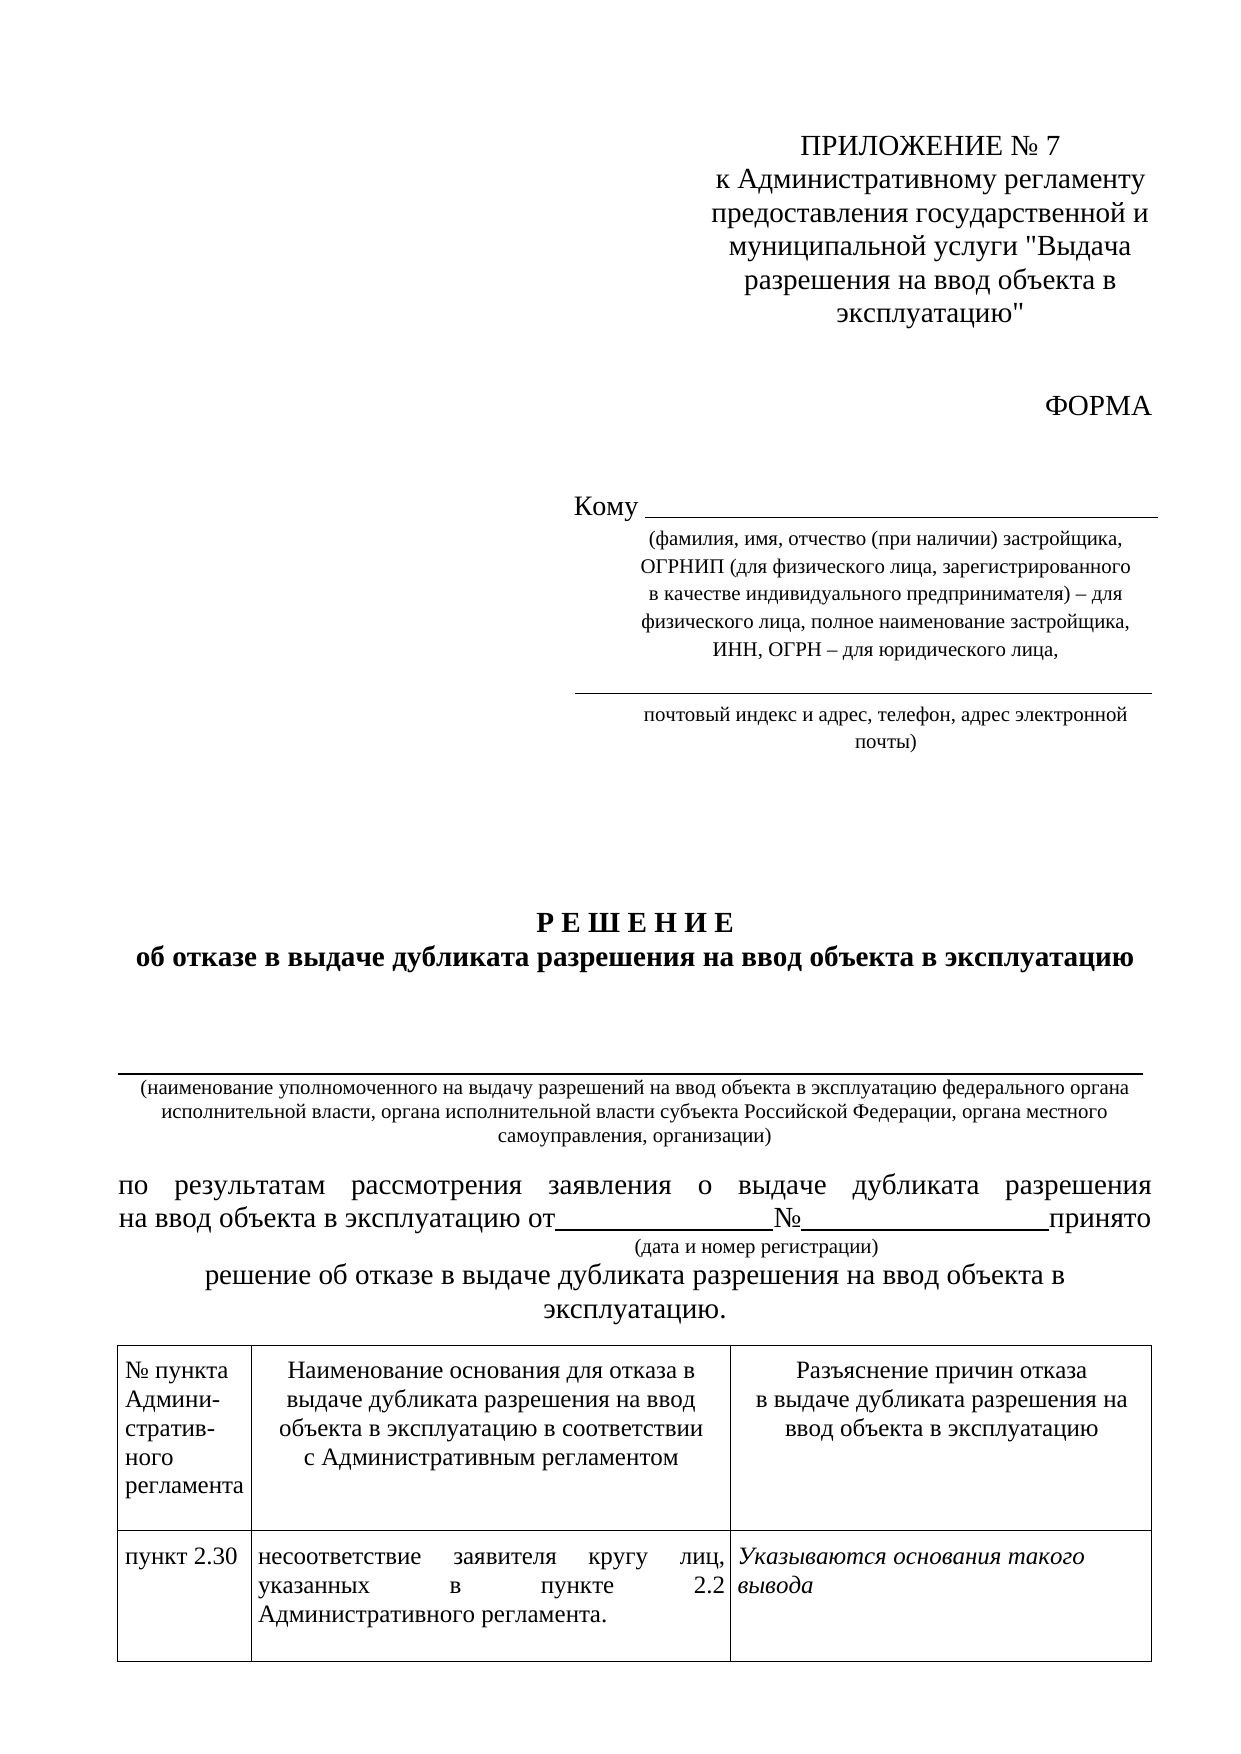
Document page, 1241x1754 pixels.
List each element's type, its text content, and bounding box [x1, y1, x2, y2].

subtitle Р Е Ш Е Н И Е [123, 906, 1147, 939]
table_header Наименование основания для отказа в выдаче дубликата разрешения на ввод объекта в эксплуатацию в соответствии с Административным регламентом [252, 1346, 730, 1530]
text (наименование уполномоченного на выдачу разрешений на ввод объекта в эксплуатацию федерального органа исполнительной власти, органа исполнительной власти субъекта Российской Федерации, органа местного самоуправления, организации) [122, 1069, 1147, 1147]
text почтовый индекс и адрес, телефон, адрес электронной почты) [644, 692, 1129, 753]
text к Административному регламенту предоставления государственной и муниципальной услуги "Выдача разрешения на ввод объекта в эксплуатацию" [711, 161, 1149, 329]
text (дата и номер регистрации) [634, 1234, 1186, 1258]
text (фамилия, имя, отчество (при наличии) застройщика, ОГРНИП (для физического лица, зарегистрированного в качестве индивидуального предпринимателя) – для физического лица, полное наименование застройщика, ИНН, ОГРН – для юридического лица, [633, 526, 1138, 661]
table_header Разъяснение причин отказа в выдаче дубликата разрешения на ввод объекта в эксплуатацию [731, 1346, 1151, 1530]
text Кому [573, 489, 1186, 521]
table_cell несоответствие заявителя кругу лиц, указанных в пункте 2.2 Административного регламента. [252, 1531, 730, 1661]
text по результатам рассмотрения заявления о выдаче дубликата разрешения на ввод объекта в эксплуатацию от № принято [118, 1167, 1152, 1234]
text ПРИЛОЖЕНИЕ № 7 [713, 128, 1147, 161]
table_cell Указываются основания такого вывода [731, 1531, 1151, 1661]
text ФОРМА [106, 388, 1152, 421]
table_header № пункта Админи- стратив- ного регламента [118, 1346, 251, 1530]
table_cell пункт 2.30 [118, 1531, 251, 1661]
text решение об отказе в выдаче дубликата разрешения на ввод объекта в эксплуатацию. [117, 1258, 1152, 1325]
text об отказе в выдаче дубликата разрешения на ввод объекта в эксплуатацию [123, 939, 1147, 973]
